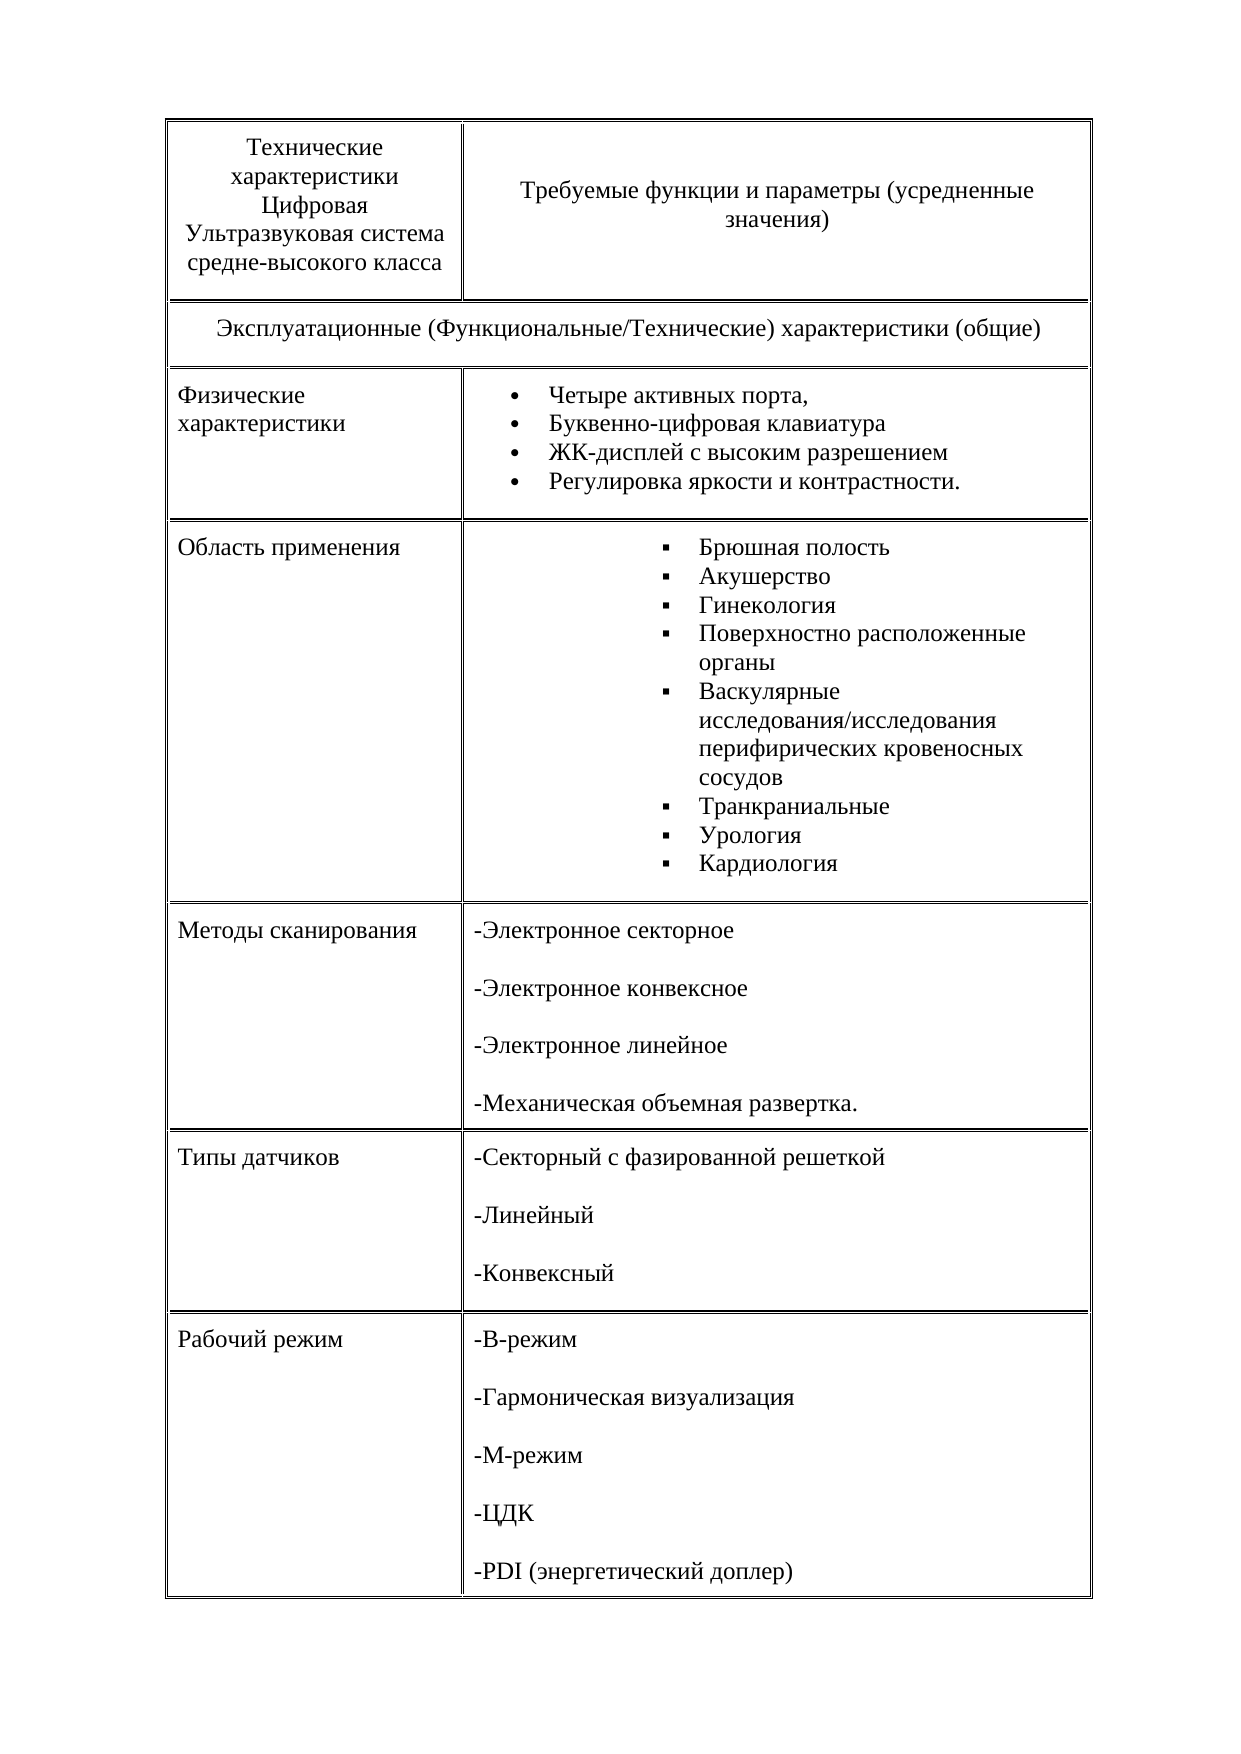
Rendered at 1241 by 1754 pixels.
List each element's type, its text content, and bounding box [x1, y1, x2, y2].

table_cell -Электронное секторное -Электронное конвексное -Электронное линейное -Механическая объемная развертка. [463, 901, 1091, 1128]
table_cell Методы сканирования [166, 901, 463, 1128]
table_cell Типы датчиков [168, 1128, 461, 1310]
table_cell -Секторный с фазированной решеткой -Линейный -Конвексный [464, 1128, 1090, 1310]
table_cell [463, 1310, 1090, 1596]
table_cell Физические характеристики [166, 366, 463, 518]
table_cell Брюшная полость Акушерство Гинекология Поверхностно расположенные органы Васкулярные исследования/исследования перифирических кровеносных сосудов Транкраниальные Урология Кардиология [464, 518, 1090, 901]
table_cell Область применения [168, 518, 461, 901]
table_cell Четыре активных порта, Буквенно-цифровая клавиатура ЖК-дисплей с высоким разрешением Регулировка яркости и контрастности. [463, 366, 1091, 518]
table_cell Рабочий режим [168, 1310, 463, 1596]
table_header Требуемые функции и параметры (усредненные значения) [463, 122, 1090, 299]
table_cell Эксплуатационные (Функциональные/Технические) характеристики (общие) [168, 299, 1090, 366]
table_header Технические характеристики Цифровая Ультразвуковая система средне-высокого класса [168, 122, 463, 299]
